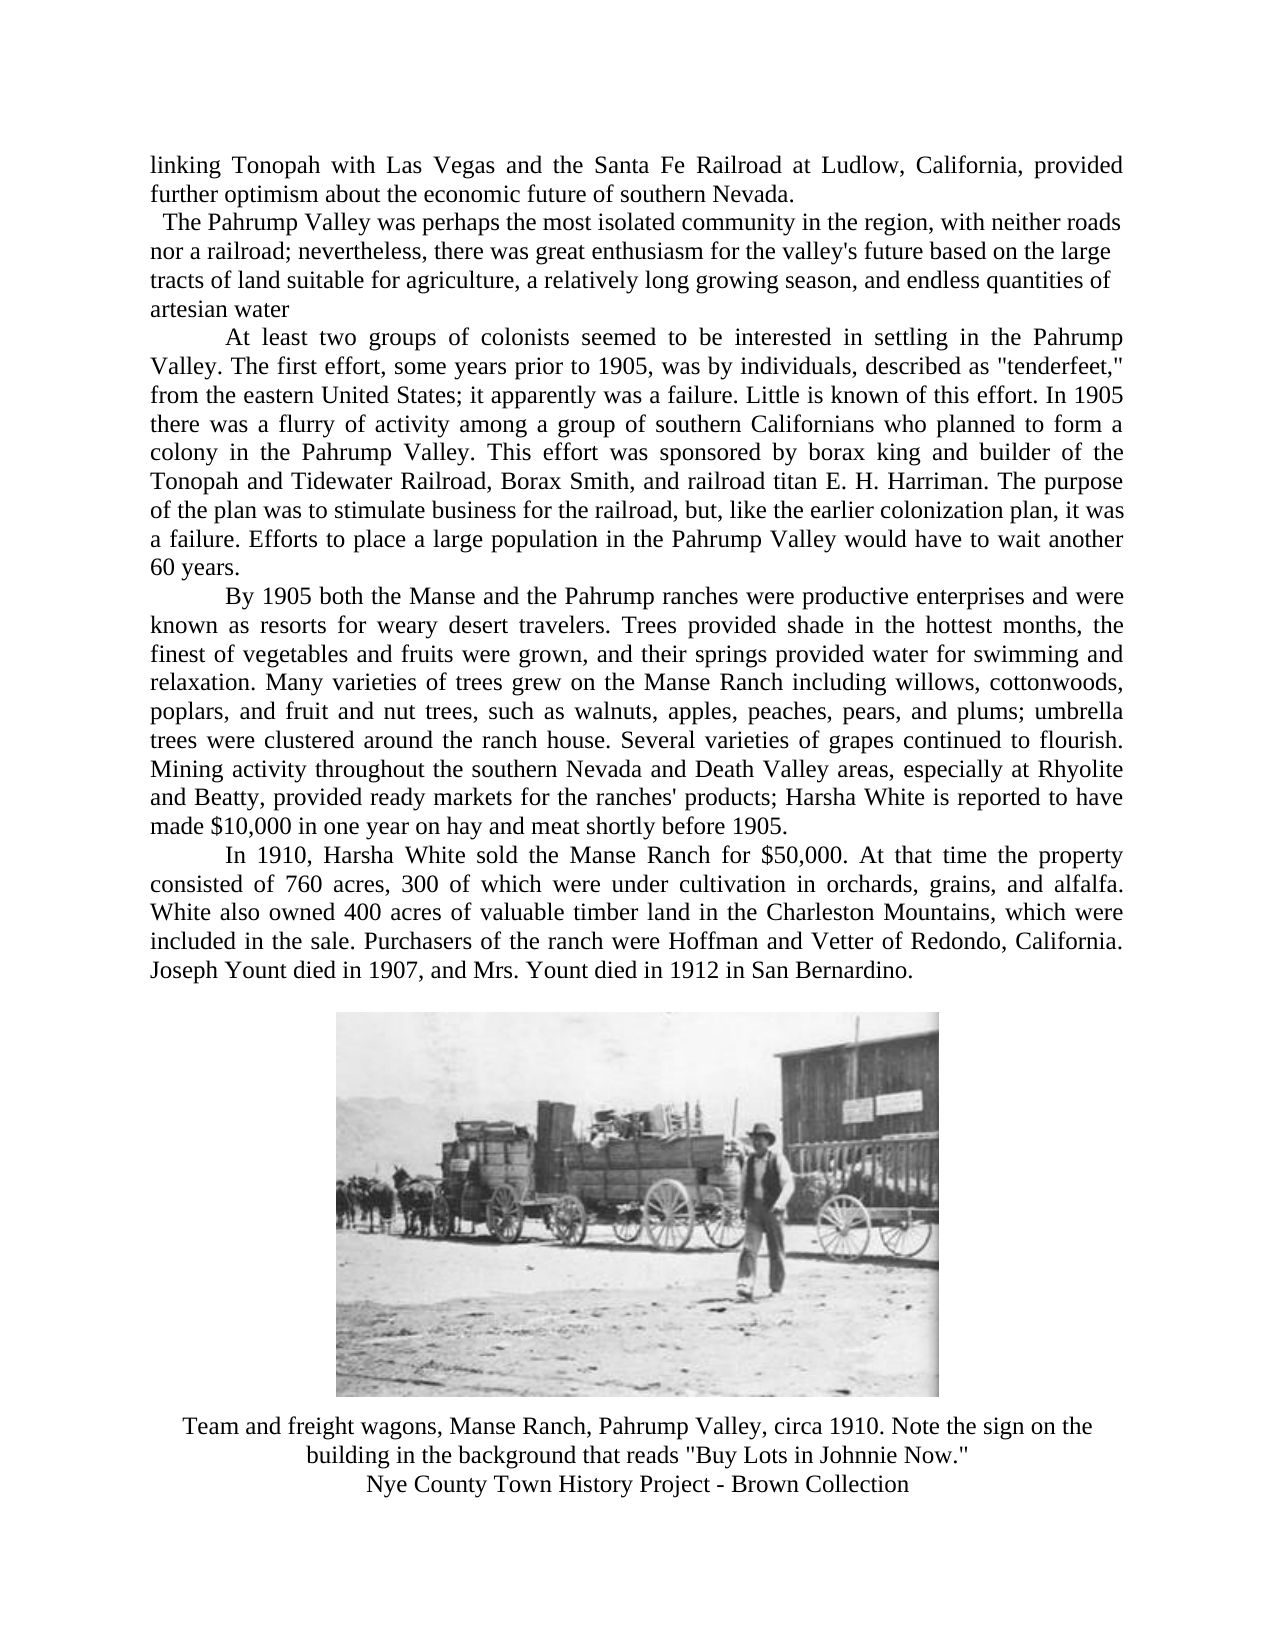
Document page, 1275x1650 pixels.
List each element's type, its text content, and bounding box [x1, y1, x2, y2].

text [150, 150, 1125, 207]
text In 1910, Harsha White sold the Manse Ranch for $50,000. At that time the property consisted of 760 acres, 300 of which were under cultivation in orchards, grains, and alfalfa. White also owned 400 acres of valuable timber land in the Charleston Mountains, which were included in the sale. Purchasers of the ranch were Hoffman and Vetter of Redondo, California. Joseph Yount died in 1907, and Mrs. Yount died in 1912 in San Bernardino. [150, 840, 1125, 984]
text The Pahrump Valley was perhaps the most isolated community in the region, with neither roads nor a railroad; nevertheless, there was great enthusiasm for the valley's future based on the large tracts of land suitable for agriculture, a relatively long growing season, and endless quantities of artesian water [150, 207, 1125, 322]
text By 1905 both the Manse and the Pahrump ranches were productive enterprises and were known as resorts for weary desert travelers. Trees provided shade in the hottest months, the finest of vegetables and fruits were grown, and their springs provided water for swimming and relaxation. Many varieties of trees grew on the Manse Ranch including willows, cottonwoods, poplars, and fruit and nut trees, such as walnuts, apples, peaches, pears, and plums; umbrella trees were clustered around the ranch house. Several varieties of grapes continued to flourish. Mining activity throughout the southern Nevada and Death Valley areas, especially at Rhyolite and Beatty, provided ready markets for the ranches' products; Harsha White is reported to have made $10,000 in one year on hay and meat shortly before 1905. [150, 581, 1125, 840]
picture [336, 1012, 939, 1397]
text At least two groups of colonists seemed to be interested in settling in the Pahrump Valley. The first effort, some years prior to 1905, was by individuals, described as "tenderfeet," from the eastern United States; it apparently was a failure. Little is known of this effort. In 1905 there was a flurry of activity among a group of southern Californians who planned to form a colony in the Pahrump Valley. This effort was sponsored by borax king and builder of the Tonopah and Tidewater Railroad, Borax Smith, and railroad titan E. H. Harriman. The purpose of the plan was to stimulate business for the railroad, but, like the earlier colonization plan, it was a failure. Efforts to place a large population in the Pahrump Valley would have to wait another 60 years. [150, 322, 1125, 581]
text Team and freight wagons, Manse Ranch, Pahrump Valley, circa 1910. Note the sign on the building in the background that reads "Buy Lots in Johnnie Now." [150, 1411, 1125, 1469]
text Nye County Town History Project - Brown Collection [150, 1469, 1125, 1497]
